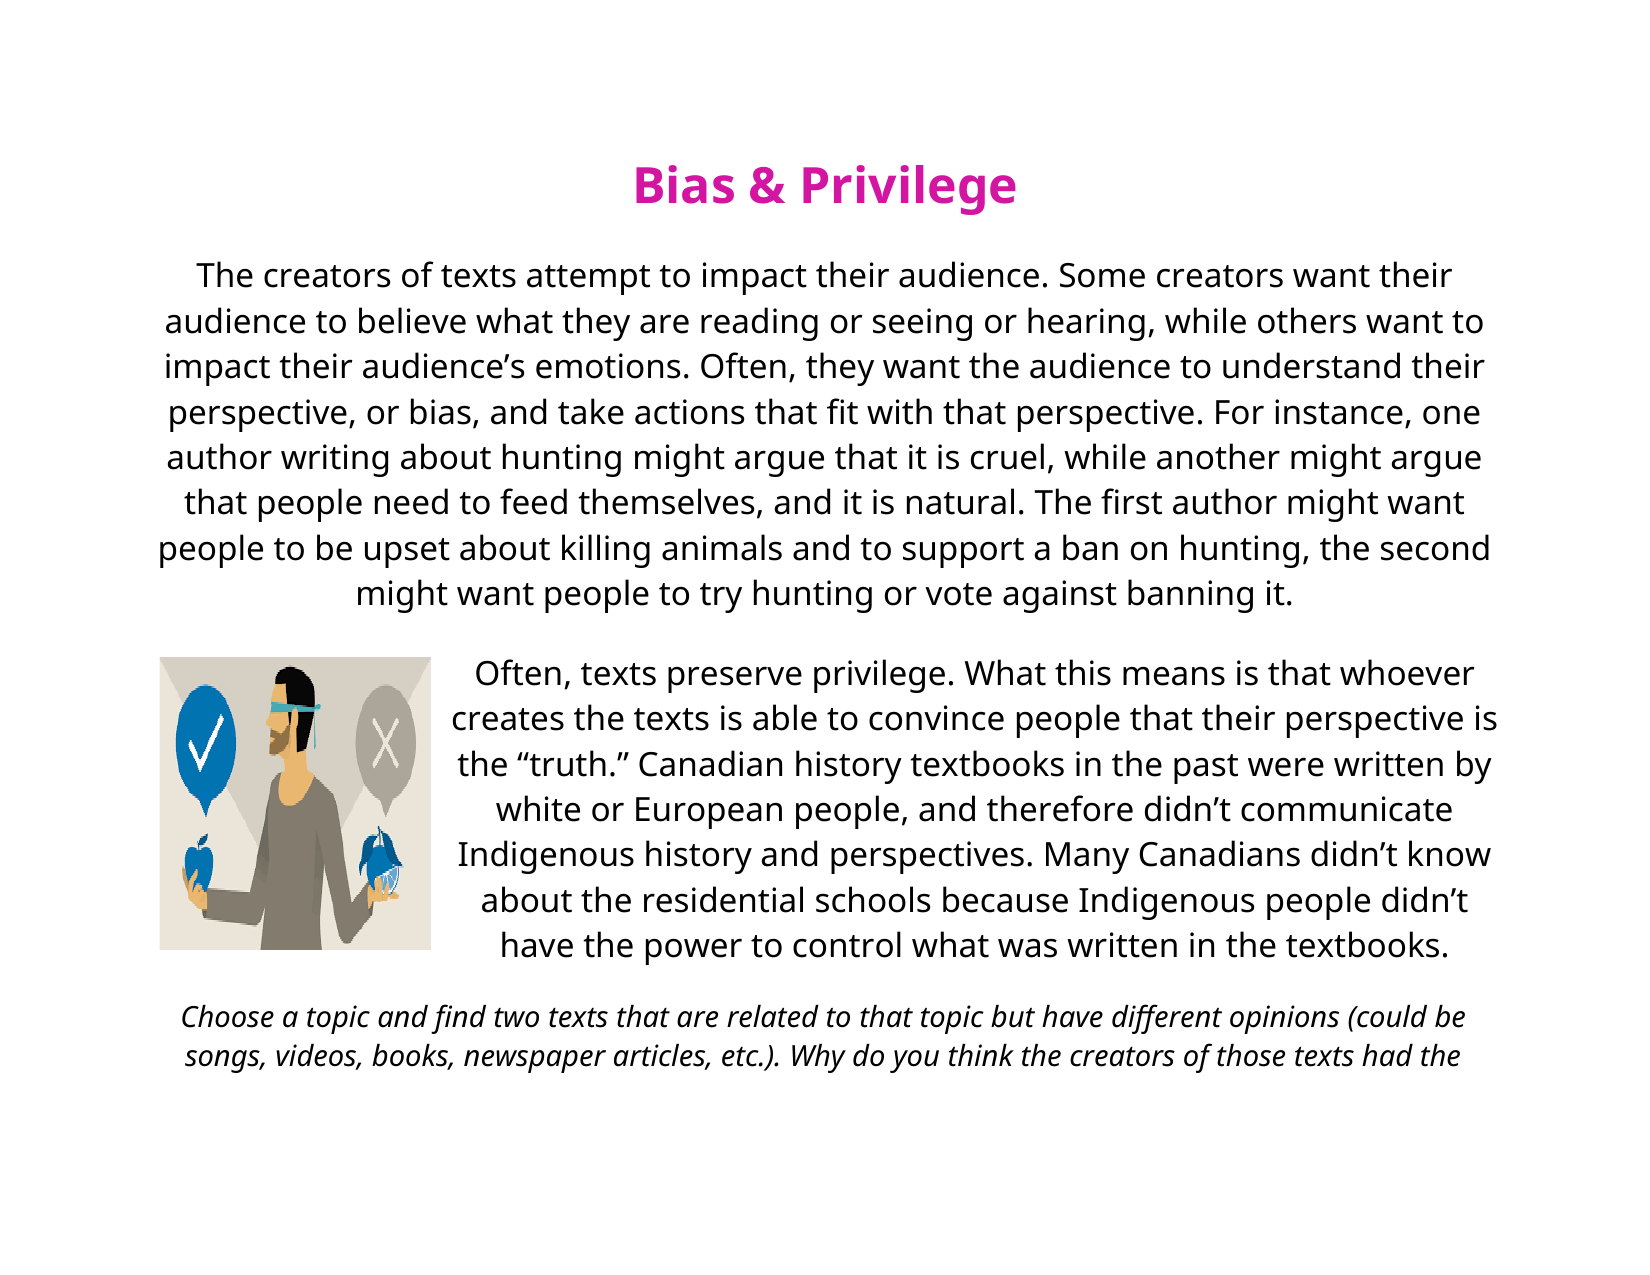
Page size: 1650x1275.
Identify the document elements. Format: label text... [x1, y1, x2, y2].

subtitle Bias & Privilege [150, 150, 1500, 218]
text The creators of texts attempt to impact their audience. Some creators want their audience to believe what they are reading or seeing or hearing, while others want to impact their audience’s emotions. Often, they want the audience to understand their perspective, or bias, and take actions that fit with that perspective. For instance, one author writing about hunting might argue that it is cruel, while another might argue that people need to feed themselves, and it is natural. The first author might want people to be upset about killing animals and to support a ban on hunting, the second might want people to try hunting or vote against banning it. [150, 252, 1500, 616]
text Often, texts preserve privilege. What this means is that whoever creates the texts is able to convince people that their perspective is the “truth.” Canadian history textbooks in the past were written by white or European people, and therefore didn’t communicate Indigenous history and perspectives. Many Canadians didn’t know about the residential schools because Indigenous people didn’t have the power to control what was written in the textbooks. [150, 649, 1500, 967]
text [150, 996, 1500, 1075]
picture [159, 657, 431, 950]
